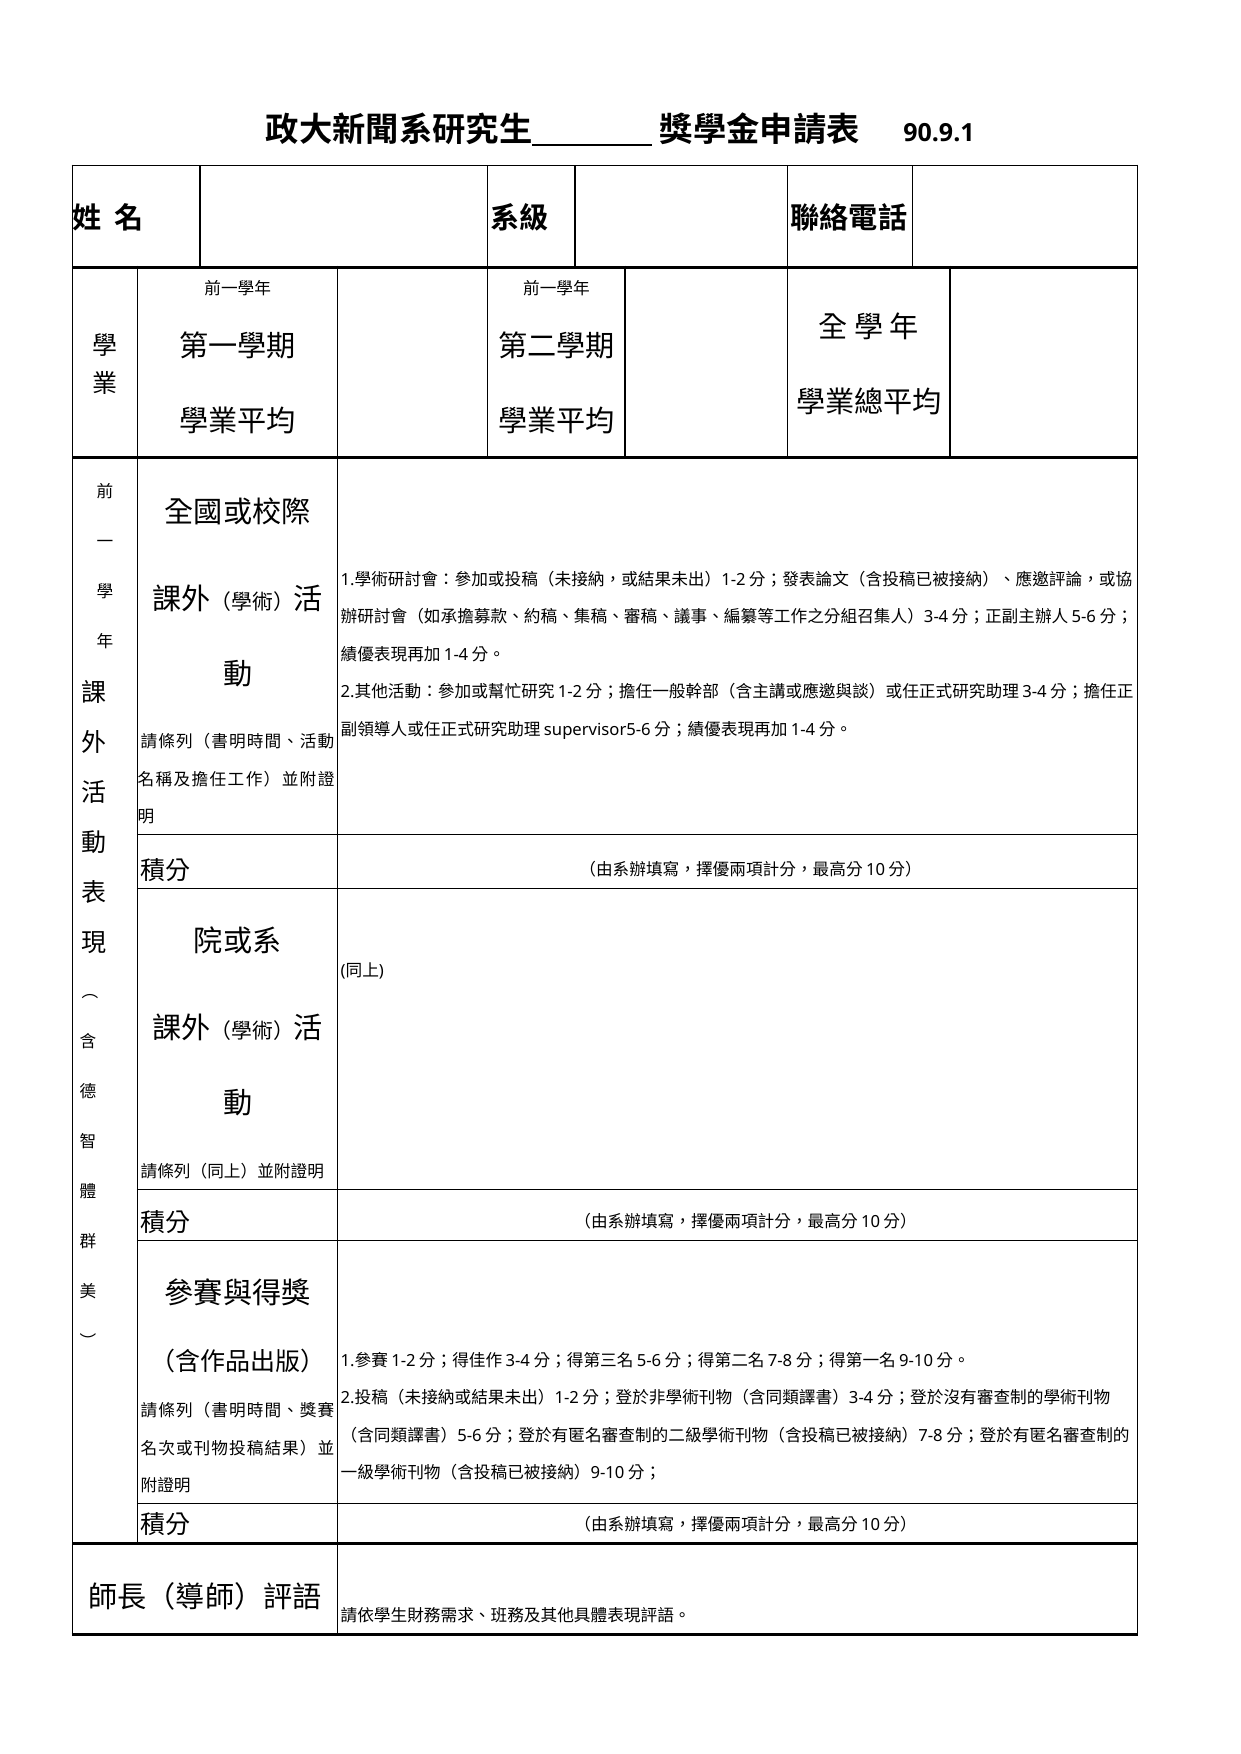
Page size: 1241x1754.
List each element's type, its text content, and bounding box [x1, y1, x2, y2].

table_cell 積分 [138, 1190, 337, 1239]
table_cell 全 學 年 學業總平均 [788, 269, 949, 456]
table_cell （由系辦填寫，擇優兩項計分，最高分10分） [338, 1190, 1137, 1239]
table_cell 院或系 課外（學術）活動 請條列（同上）並附證明 [138, 889, 337, 1188]
table_cell 1.參賽1-2分；得佳作3-4分；得第三名5-6分；得第二名7-8分；得第一名9-10分。 2.投稿（未接納或結果未出）1-2分；登於非學術刊物（含同類譯書）3-4分；登於沒有審查制的學術刊物（含同類譯書）5-6分；登於有匿名審查制的二級學術刊物（含投稿已被接納）7-8分；登於有匿名審查制的一級學術刊物（含投稿已被接納）9-10分； [338, 1241, 1137, 1503]
table_cell 積分 [138, 835, 337, 887]
table_cell 前 一 學 年 課 外 活 動 表 現 ︵ 含 德 智 體 群 美 ︶ [73, 459, 137, 1542]
table_cell （由系辦填寫，擇優兩項計分，最高分10分） [338, 835, 1137, 887]
table_header [913, 166, 1137, 266]
table_header [201, 166, 487, 266]
table_header [576, 166, 787, 266]
table_header 姓 名 [73, 166, 199, 266]
table_cell [951, 269, 1137, 456]
table_header 系級 [488, 166, 574, 266]
table_cell (同上) [338, 889, 1137, 1188]
table_cell 積分 [138, 1504, 337, 1542]
table_cell 學 業 [73, 269, 137, 456]
table_cell 參賽與得獎 （含作品出版） 請條列（書明時間、獎賽名次或刊物投稿結果）並附證明 [138, 1241, 337, 1503]
table_cell 前一學年 第二學期 學業平均 [488, 269, 624, 456]
table_header 聯絡電話 [788, 166, 912, 266]
table_cell 前一學年 第一學期 學業平均 [138, 269, 337, 456]
table_cell [626, 269, 787, 456]
table_cell 請依學生財務需求、班務及其他具體表現評語。 [338, 1545, 1137, 1633]
table_cell 全國或校際 課外（學術）活動 請條列（書明時間、活動名稱及擔任工作）並附證明 [138, 459, 337, 834]
table_cell [338, 269, 487, 456]
table_cell 師長（導師）評語 [73, 1545, 337, 1633]
table_cell （由系辦填寫，擇優兩項計分，最高分10分） [338, 1504, 1137, 1542]
text 政大新聞系研究生 獎學金申請表 90.9.1 [75, 89, 1165, 164]
table_cell 1.學術研討會：參加或投稿（未接納，或結果未出）1-2分；發表論文（含投稿已被接納）、應邀評論，或協辦研討會（如承擔募款、約稿、集稿、審稿、議事、編纂等工作之分組召集人）3-4分；正副主辦人5-6分；績優表現再加1-4分。 2.其他活動：參加或幫忙研究1-2分；擔任一般幹部（含主講或應邀與談）或任正式研究助理3-4分；擔任正副領導人或任正式研究助理supervisor5-6分；績優表現再加1-4分。 [338, 459, 1137, 834]
